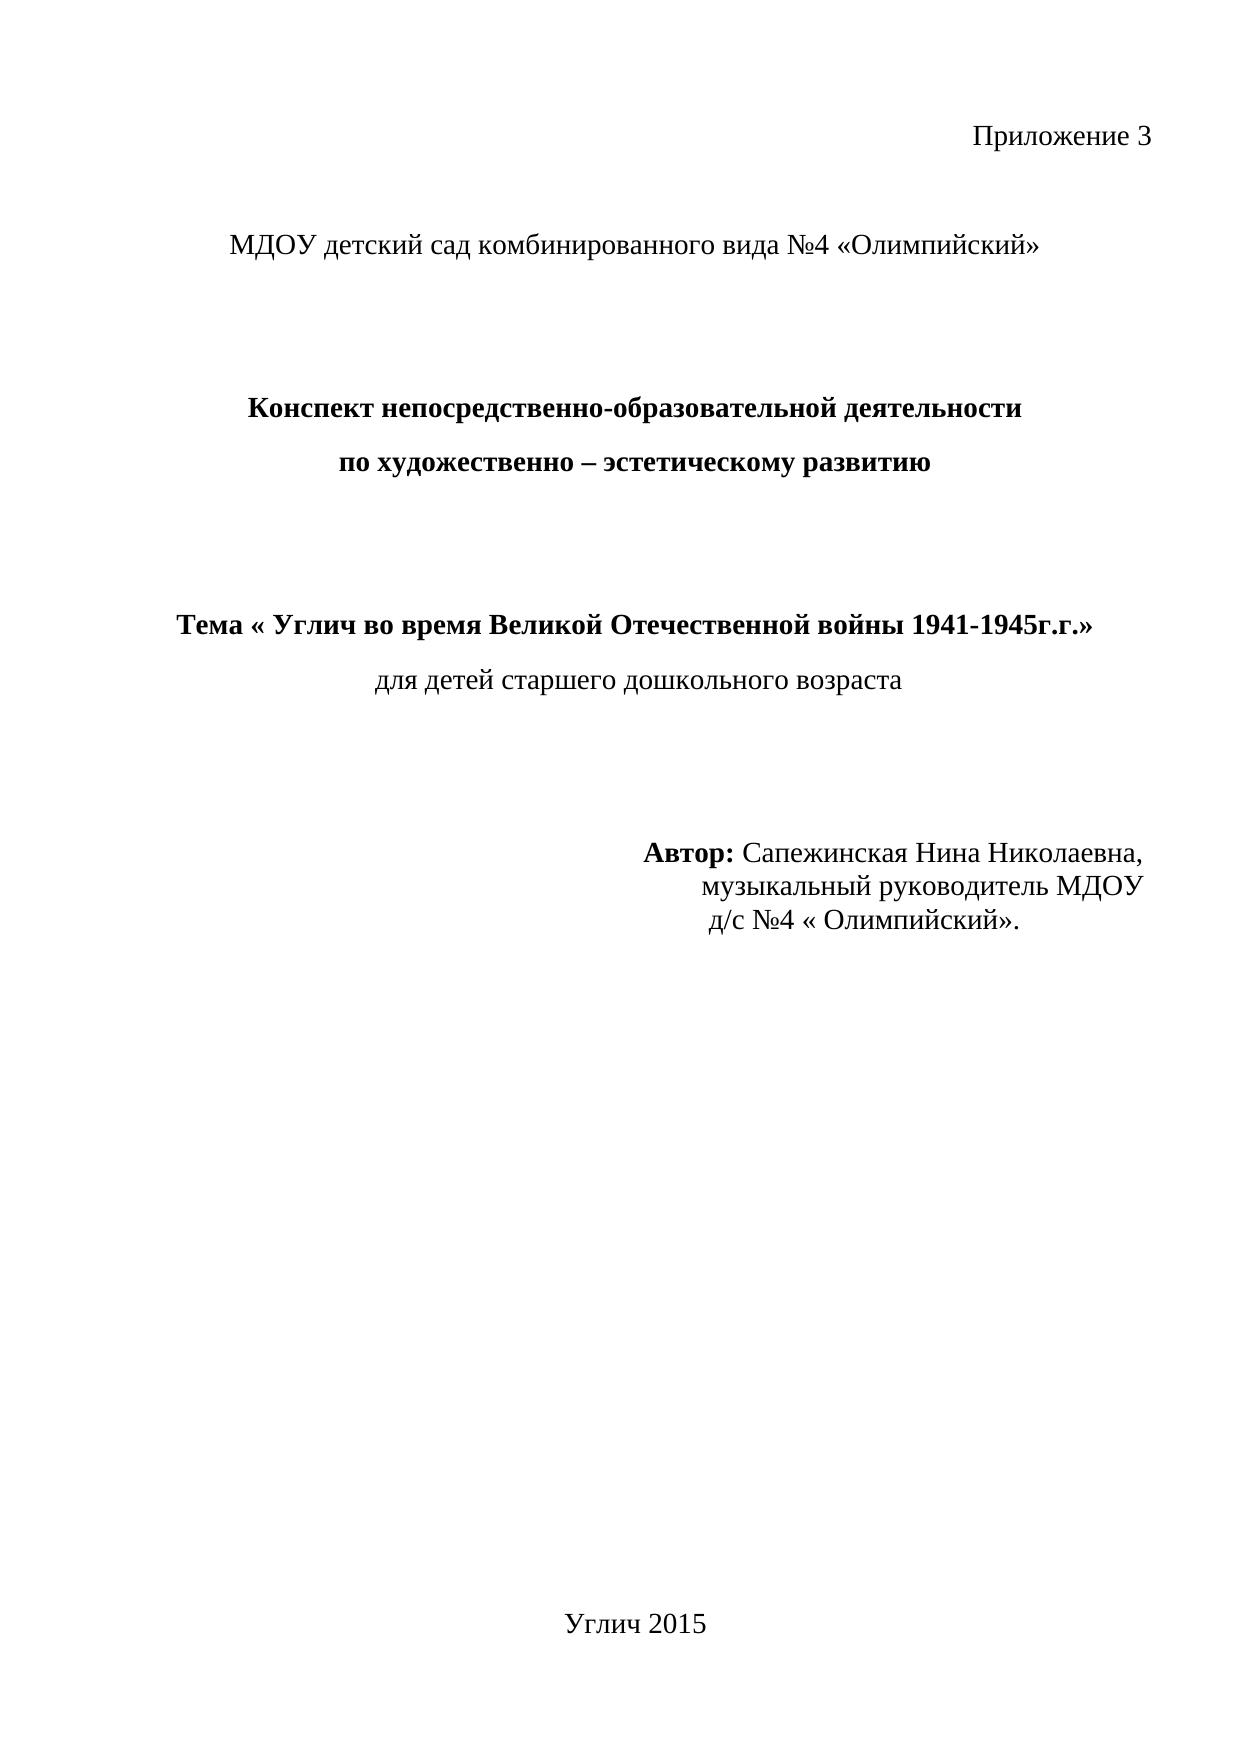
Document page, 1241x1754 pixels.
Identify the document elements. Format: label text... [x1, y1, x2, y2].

text Углич 2015 [118, 1606, 1152, 1640]
text по художественно – эстетическому развитию [118, 444, 1152, 478]
text д/с №4 « Олимпийский». [118, 902, 1152, 936]
text МДОУ детский сад комбинированного вида №4 «Олимпийский» [118, 227, 1152, 260]
text Приложение 3 [118, 118, 1152, 152]
text Конспект непосредственно-образовательной деятельности [118, 390, 1152, 423]
text музыкальный руководитель МДОУ [118, 868, 1152, 902]
text Тема « Углич во время Великой Отечественной войны 1941-1945г.г.» [118, 607, 1152, 641]
text Автор: Сапежинская Нина Николаевна, [118, 835, 1152, 868]
text для детей старшего дошкольного возраста [118, 662, 1152, 695]
